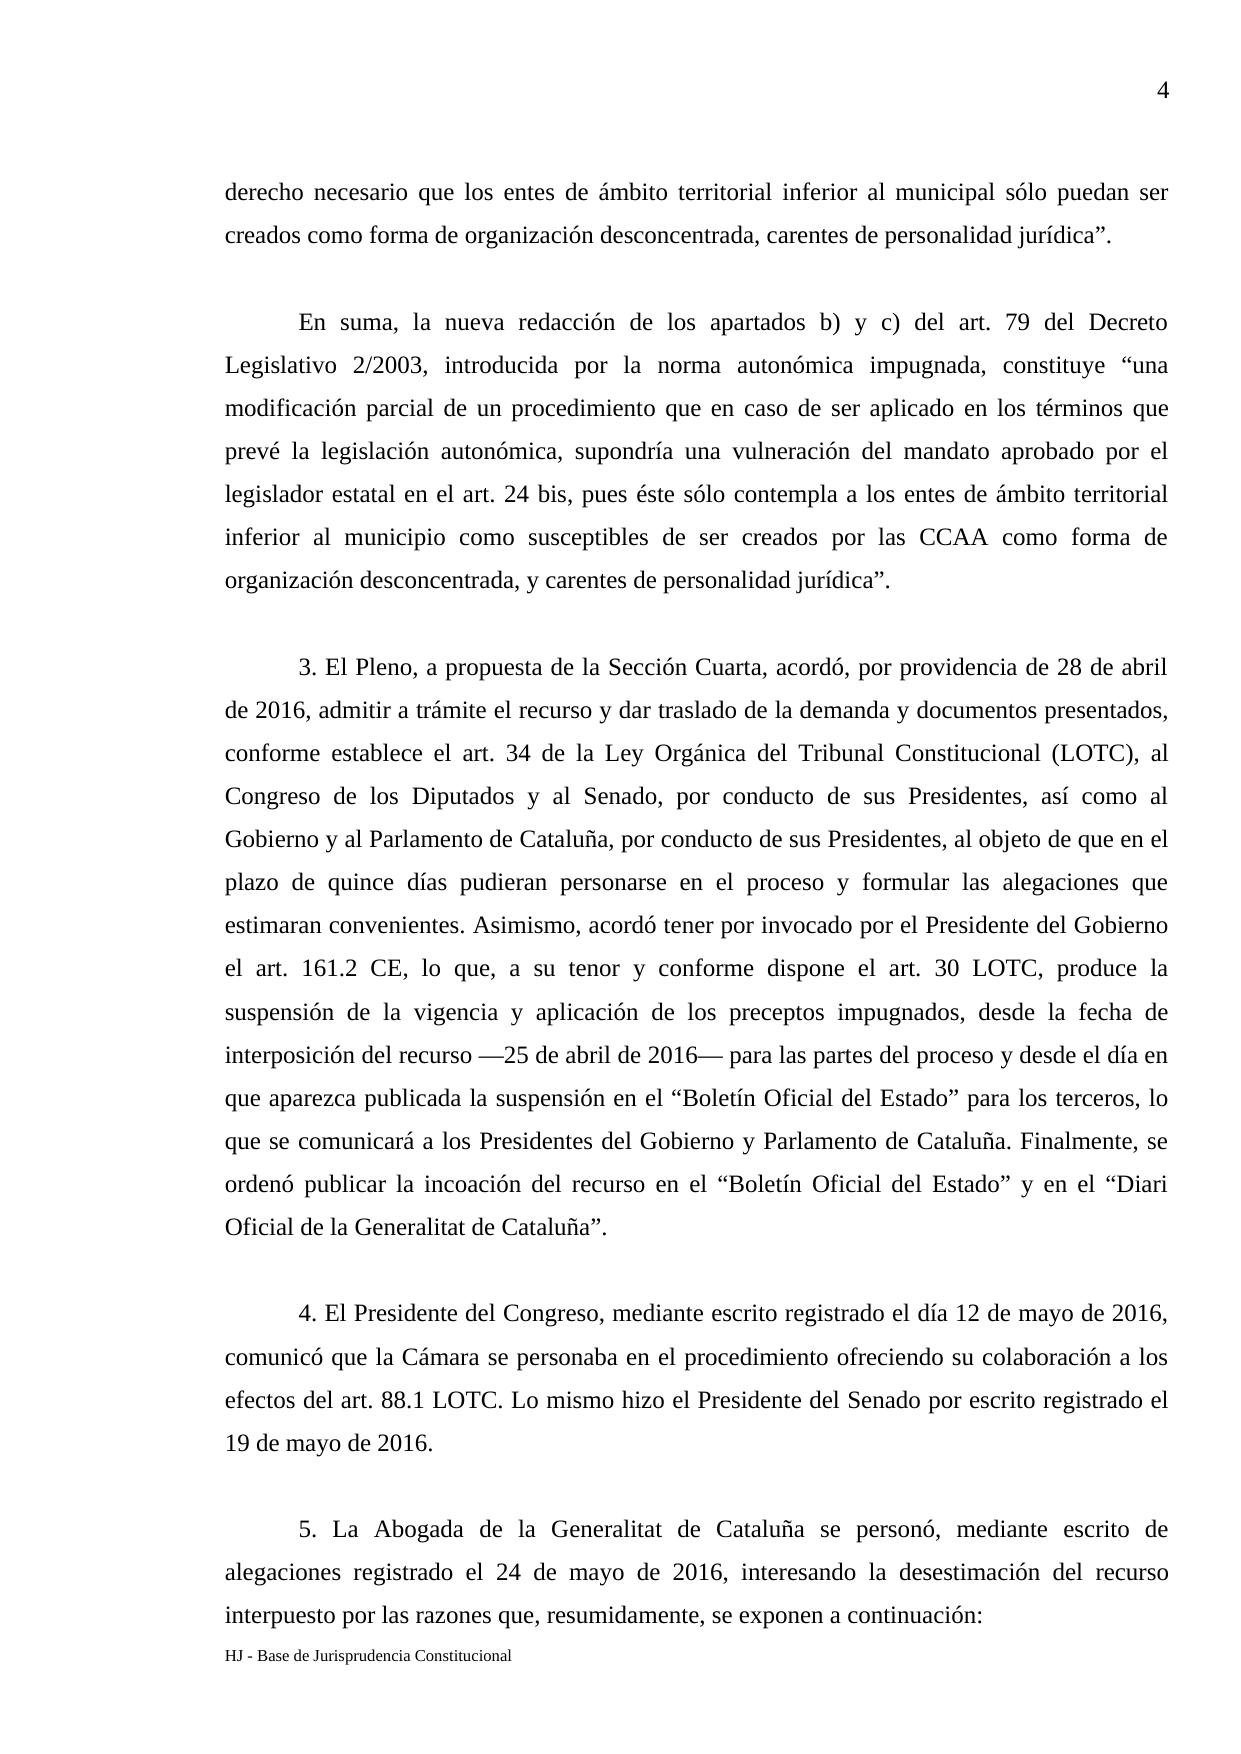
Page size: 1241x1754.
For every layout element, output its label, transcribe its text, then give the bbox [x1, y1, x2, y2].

text 3. El Pleno, a propuesta de la Sección Cuarta, acordó, por providencia de 28 de abril de 2016, admitir a trámite el recurso y dar traslado de la demanda y documentos presentados, conforme establece el art. 34 de la Ley Orgánica del Tribunal Constitucional (LOTC), al Congreso de los Diputados y al Senado, por conducto de sus Presidentes, así como al Gobierno y al Parlamento de Cataluña, por conducto de sus Presidentes, al objeto de que en el plazo de quince días pudieran personarse en el proceso y formular las alegaciones que estimaran convenientes. Asimismo, acordó tener por invocado por el Presidente del Gobierno el art. 161.2 CE, lo que, a su tenor y conforme dispone el art. 30 LOTC, produce la suspensión de la vigencia y aplicación de los preceptos impugnados, desde la fecha de interposición del recurso —25 de abril de 2016— para las partes del proceso y desde el día en que aparezca publicada la suspensión en el “Boletín Oficial del Estado” para los terceros, lo que se comunicará a los Presidentes del Gobierno y Parlamento de Cataluña. Finalmente, se ordenó publicar la incoación del recurso en el “Boletín Oficial del Estado” y en el “Diari Oficial de la Generalitat de Cataluña”. [224, 652, 1169, 1241]
text En suma, la nueva redacción de los apartados b) y c) del art. 79 del Decreto Legislativo 2/2003, introducida por la norma autonómica impugnada, constituye “una modificación parcial de un procedimiento que en caso de ser aplicado en los términos que prevé la legislación autonómica, supondría una vulneración del mandato aprobado por el legislador estatal en el art. 24 bis, pues éste sólo contempla a los entes de ámbito territorial inferior al municipio como susceptibles de ser creados por las CCAA como forma de organización desconcentrada, y carentes de personalidad jurídica”. [224, 307, 1169, 594]
text 4. El Presidente del Congreso, mediante escrito registrado el día 12 de mayo de 2016, comunicó que la Cámara se personaba en el procedimiento ofreciendo su colaboración a los efectos del art. 88.1 LOTC. Lo mismo hizo el Presidente del Senado por escrito registrado el 19 de mayo de 2016. [224, 1298, 1169, 1457]
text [224, 177, 1169, 249]
text 5. La Abogada de la Generalitat de Cataluña se personó, mediante escrito de alegaciones registrado el 24 de mayo de 2016, interesando la desestimación del recurso interpuesto por las razones que, resumidamente, se exponen a continuación: [224, 1514, 1169, 1629]
